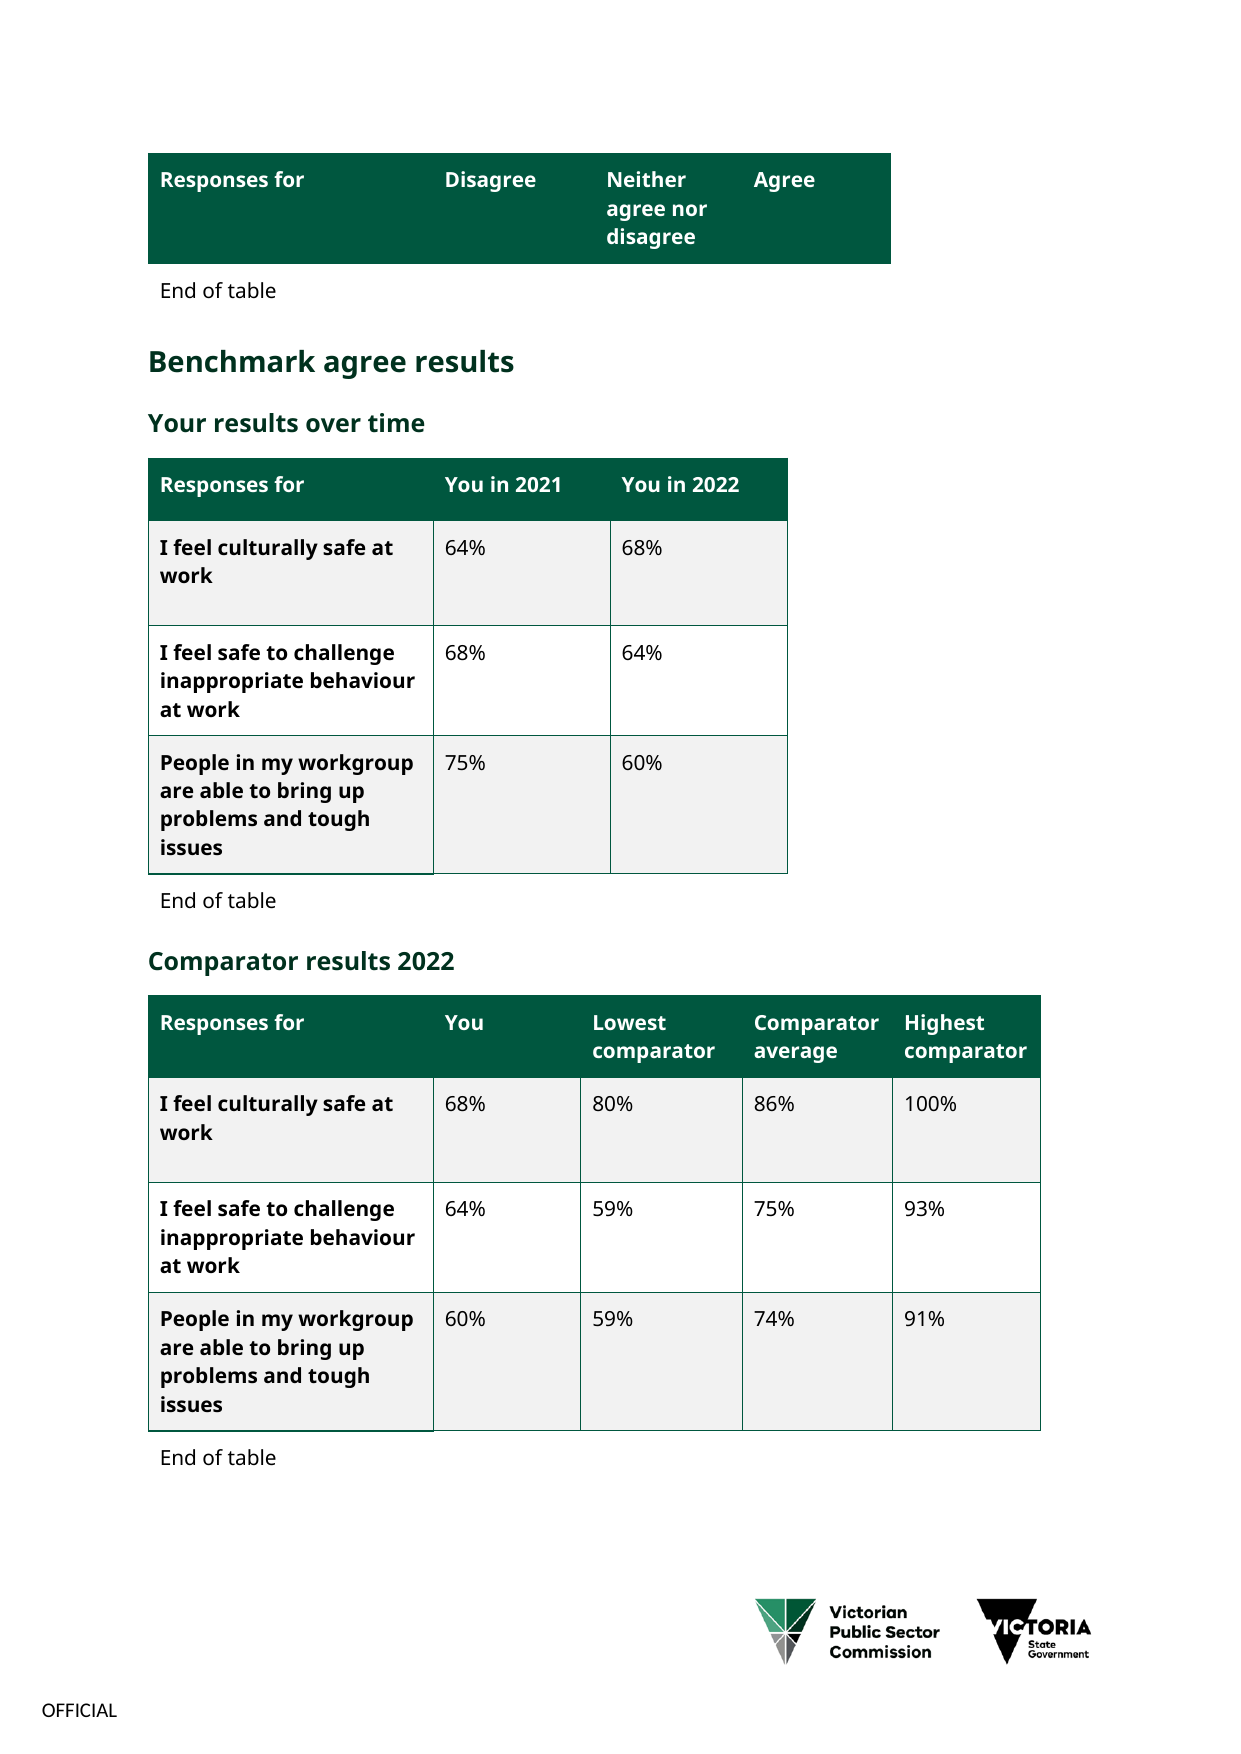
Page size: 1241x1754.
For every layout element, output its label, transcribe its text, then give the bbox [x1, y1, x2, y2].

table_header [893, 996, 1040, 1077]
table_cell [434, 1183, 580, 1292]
subtitle Your results over time [148, 406, 1092, 440]
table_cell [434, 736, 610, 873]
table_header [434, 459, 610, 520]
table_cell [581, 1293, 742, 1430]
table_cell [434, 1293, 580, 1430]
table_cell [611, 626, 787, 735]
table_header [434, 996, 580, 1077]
picture [754, 1598, 1093, 1666]
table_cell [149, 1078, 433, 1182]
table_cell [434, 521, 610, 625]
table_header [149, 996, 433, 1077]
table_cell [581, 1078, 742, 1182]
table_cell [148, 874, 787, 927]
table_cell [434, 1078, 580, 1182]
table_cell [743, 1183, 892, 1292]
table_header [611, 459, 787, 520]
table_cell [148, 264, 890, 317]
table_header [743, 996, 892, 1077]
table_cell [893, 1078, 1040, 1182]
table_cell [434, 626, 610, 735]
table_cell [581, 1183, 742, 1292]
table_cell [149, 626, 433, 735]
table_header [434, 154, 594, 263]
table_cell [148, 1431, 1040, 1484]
subtitle Benchmark agree results [148, 342, 1092, 381]
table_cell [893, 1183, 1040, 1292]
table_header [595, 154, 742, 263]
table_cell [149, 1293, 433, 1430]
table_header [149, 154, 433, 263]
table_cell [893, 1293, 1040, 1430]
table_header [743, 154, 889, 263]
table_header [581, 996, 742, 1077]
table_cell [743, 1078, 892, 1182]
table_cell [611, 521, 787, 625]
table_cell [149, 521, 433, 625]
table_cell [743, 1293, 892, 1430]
subtitle Comparator results 2022 [148, 944, 1092, 978]
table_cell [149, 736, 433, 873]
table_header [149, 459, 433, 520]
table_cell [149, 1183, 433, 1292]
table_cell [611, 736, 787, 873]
